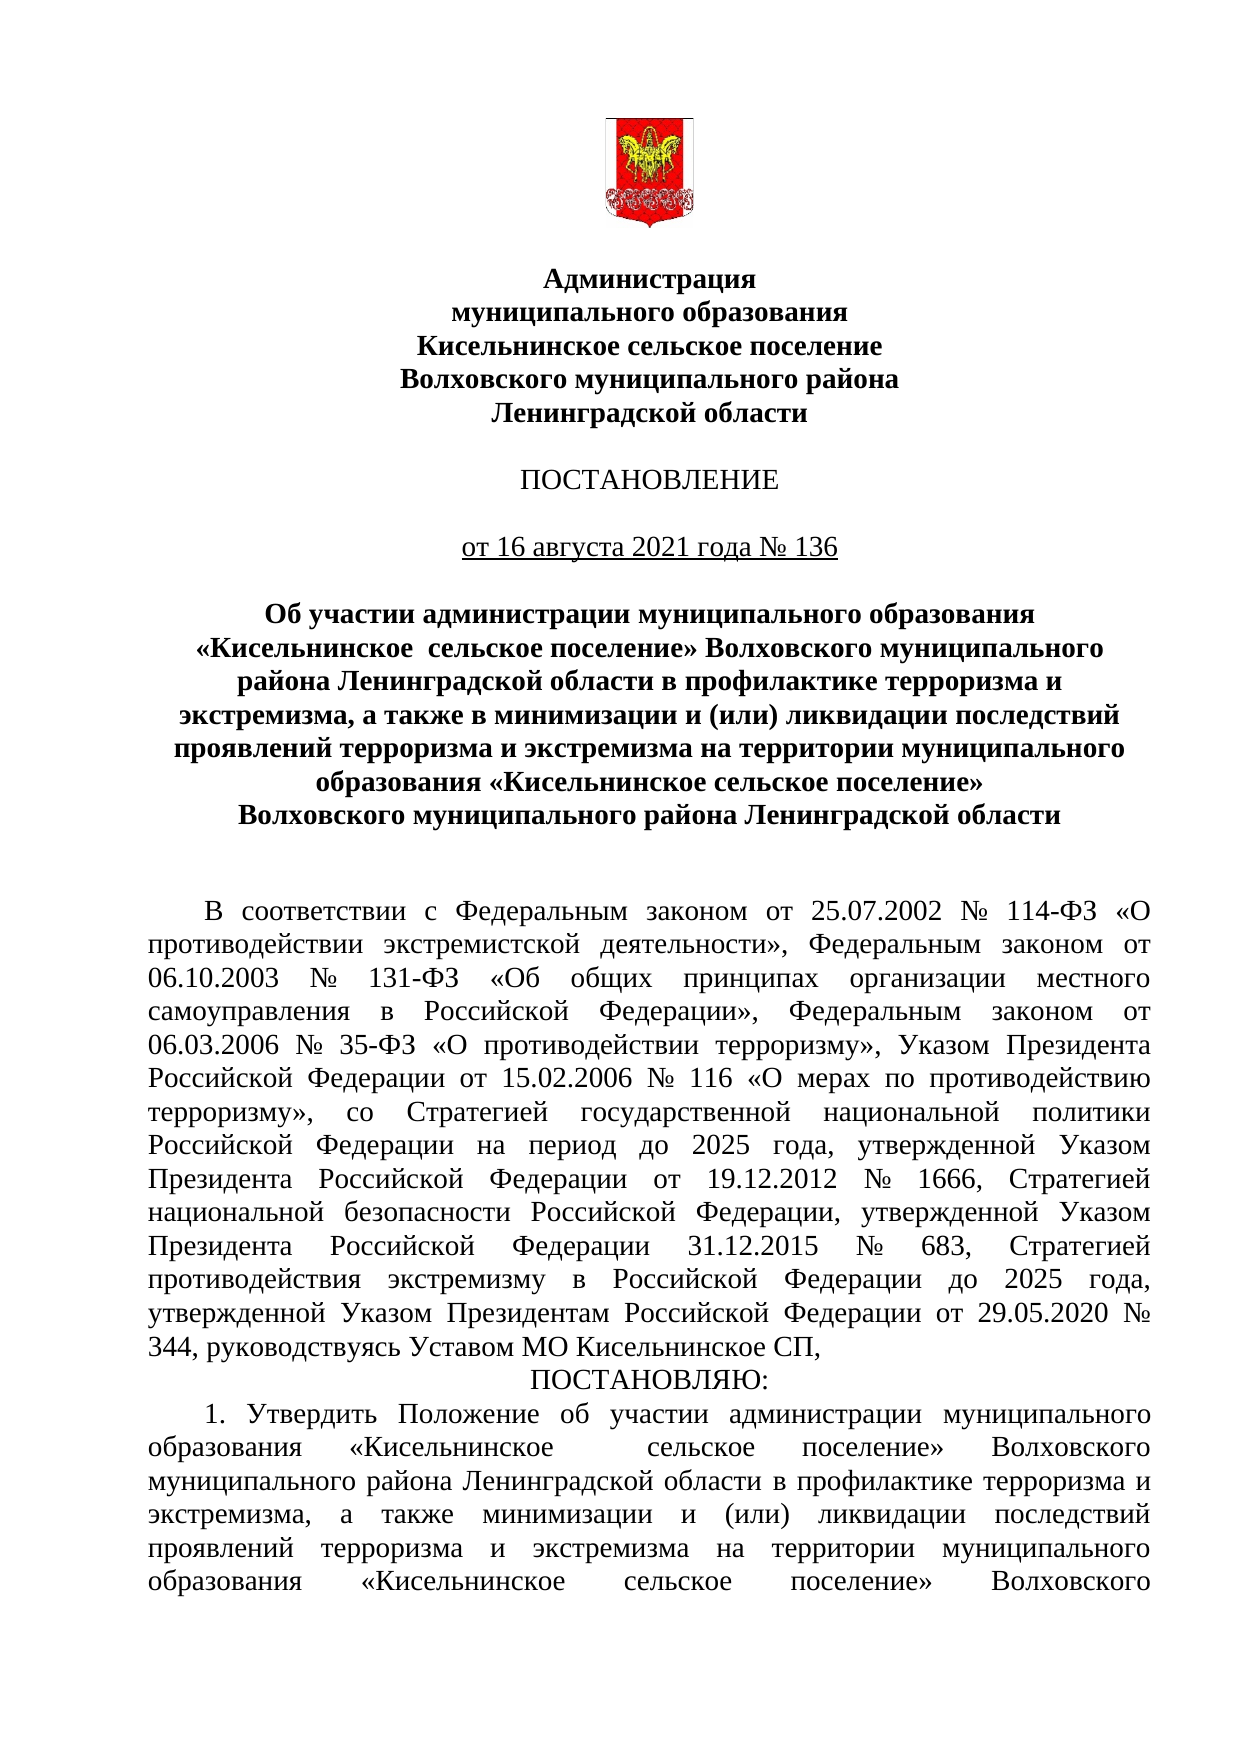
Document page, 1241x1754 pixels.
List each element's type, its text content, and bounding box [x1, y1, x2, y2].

text Волховского муниципального района [148, 361, 1152, 395]
text Об участии администрации муниципального образования «Кисельнинское сельское поселение» Волховского муниципального района Ленинградской области в профилактике терроризма и экстремизма, а также в минимизации и (или) ликвидации последствий проявлений терроризма и экстремизма на территории муниципального образования «Кисельнинское сельское поселение» Волховского муниципального района Ленинградской области [148, 596, 1152, 831]
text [148, 1396, 1152, 1597]
text ПОСТАНОВЛЕНИЕ [148, 462, 1152, 496]
text от 16 августа 2021 года № 136 [148, 529, 1152, 563]
text муниципального образования [148, 294, 1152, 328]
text В соответствии с Федеральным законом от 25.07.2002 № 114-ФЗ «О противодействии экстремистской деятельности», Федеральным законом от 06.10.2003 № 131-ФЗ «Об общих принципах организации местного самоуправления в Российской Федерации», Федеральным законом от 06.03.2006 № 35-ФЗ «О противодействии терроризму», Указом Президента Российской Федерации от 15.02.2006 № 116 «О мерах по противодействию терроризму», со Стратегией государственной национальной политики Российской Федерации на период до 2025 года, утвержденной Указом Президента Российской Федерации от 19.12.2012 № 1666, Стратегией национальной безопасности Российской Федерации, утвержденной Указом Президента Российской Федерации 31.12.2015 № 683, Стратегией противодействия экстремизму в Российской Федерации до 2025 года, утвержденной Указом Президентам Российской Федерации от 29.05.2020 № 344, руководствуясь Уставом МО Кисельнинское СП, [148, 893, 1152, 1362]
text Кисельнинское сельское поселение [148, 328, 1152, 361]
text ПОСТАНОВЛЯЮ: [148, 1362, 1152, 1396]
picture [605, 118, 694, 228]
text Ленинградской области [148, 395, 1152, 428]
text Администрация [148, 261, 1152, 294]
